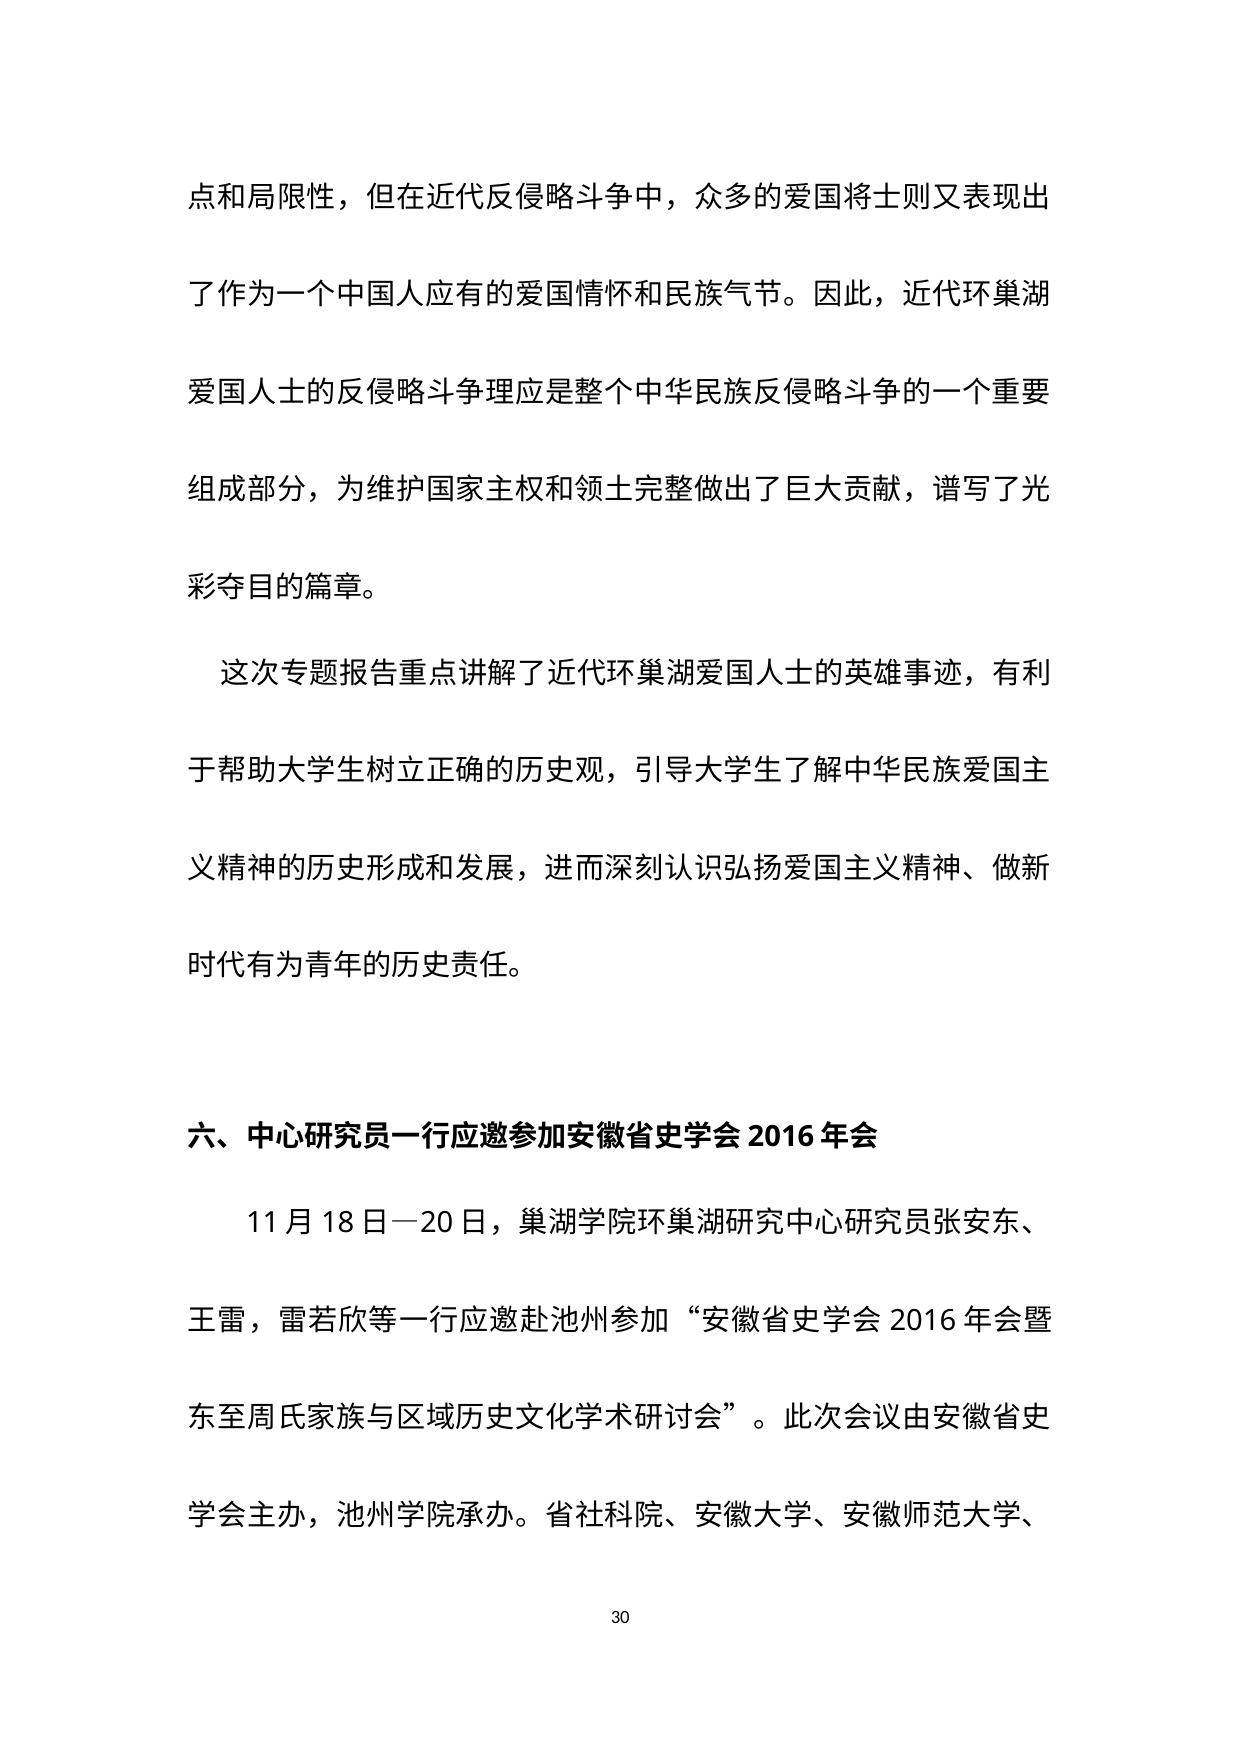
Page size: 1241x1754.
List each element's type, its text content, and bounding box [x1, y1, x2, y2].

text 这次专题报告重点讲解了近代环巢湖爱国人士的英雄事迹，有利于帮助大学生树立正确的历史观，引导大学生了解中华民族爱国主义精神的历史形成和发展，进而深刻认识弘扬爱国主义精神、做新时代有为青年的历史责任。 [187, 638, 1053, 996]
text 六、中心研究员一行应邀参加安徽省史学会2016年会 [187, 1102, 1053, 1167]
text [187, 162, 1053, 617]
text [187, 1188, 1053, 1545]
